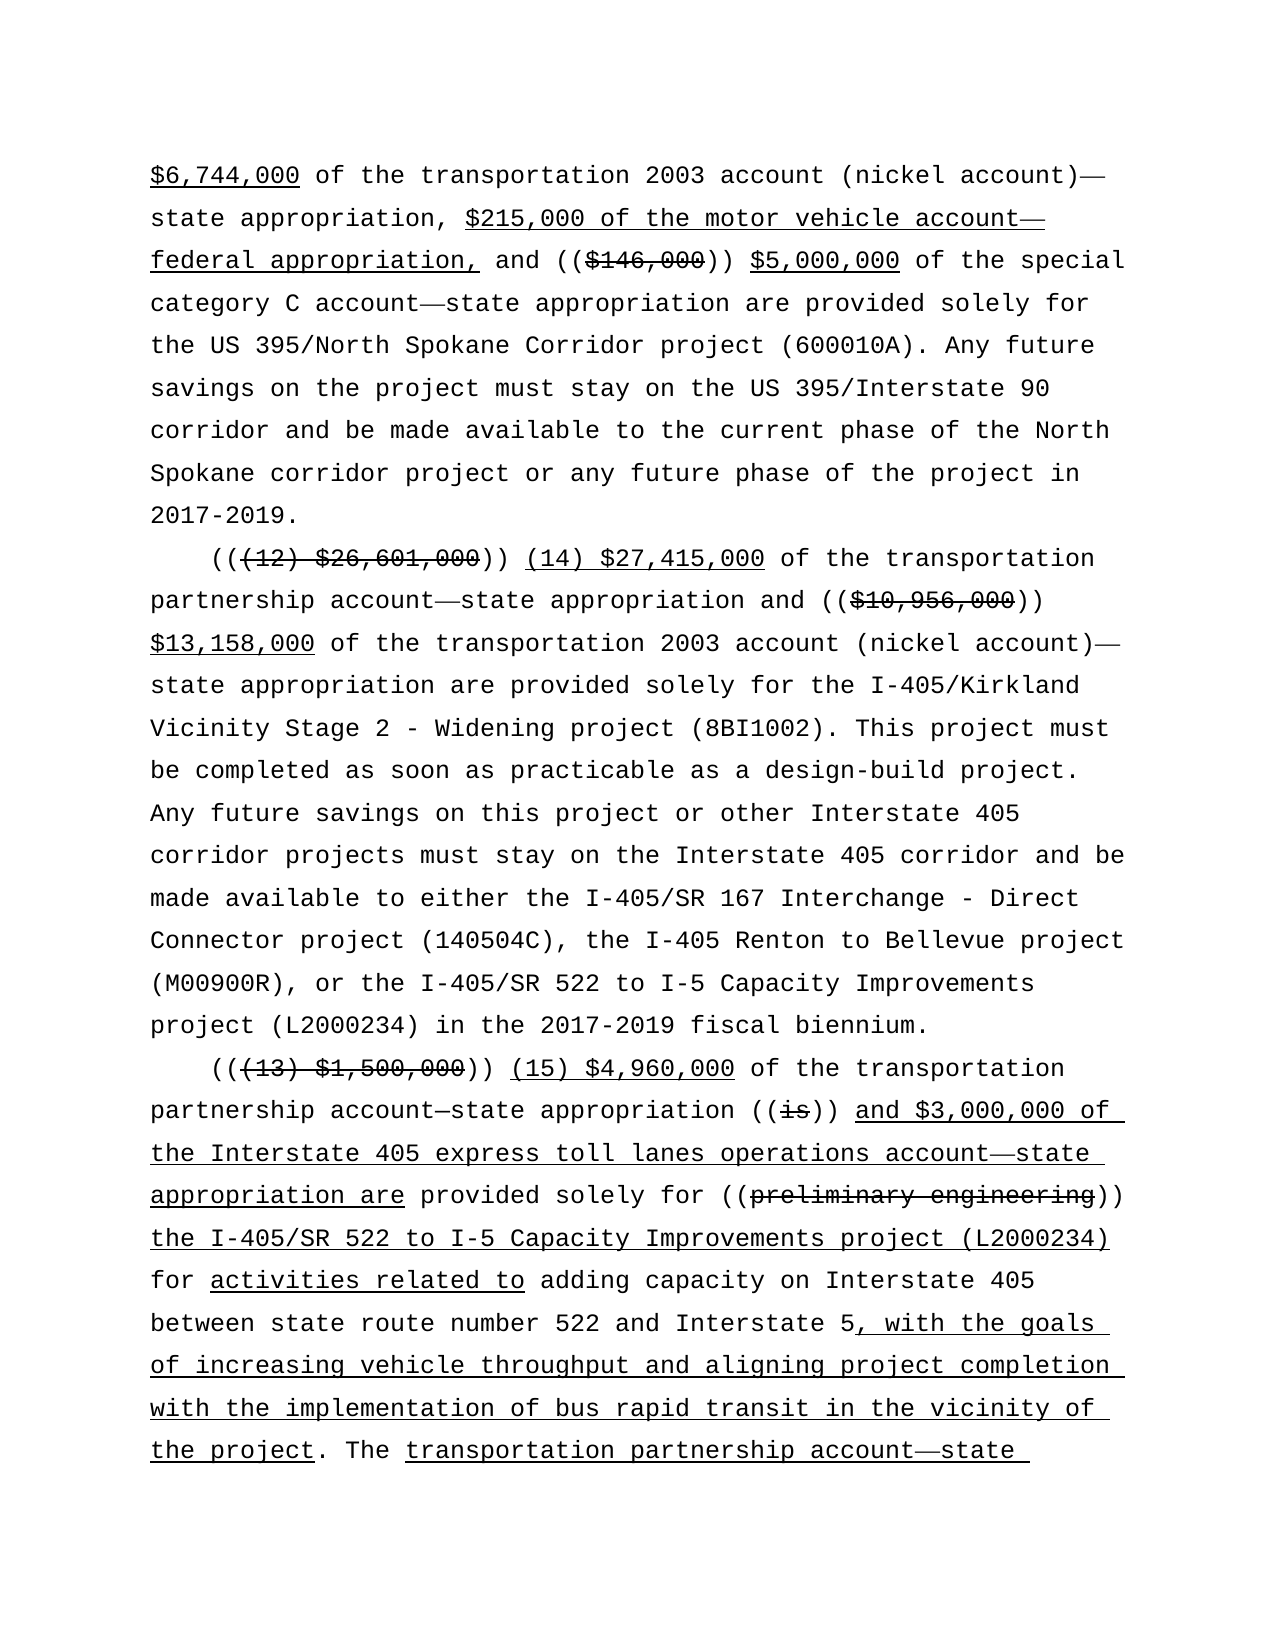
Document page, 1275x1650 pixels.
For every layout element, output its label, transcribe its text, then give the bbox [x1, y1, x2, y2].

text (((12) $26,601,000)) (14) $27,415,000 of the transportation partnership account—state appropriation and (($10,956,000)) $13,158,000 of the transportation 2003 account (nickel account)—state appropriation are provided solely for the I-405/Kirkland Vicinity Stage 2 - Widening project (8BI1002). This project must be completed as soon as practicable as a design-build project. Any future savings on this project or other Interstate 405 corridor projects must stay on the Interstate 405 corridor and be made available to either the I-405/SR 167 Interchange - Direct Connector project (140504C), the I-405 Renton to Bellevue project (M00900R), or the I-405/SR 522 to I-5 Capacity Improvements project (L2000234) in the 2017-2019 fiscal biennium. [150, 532, 1125, 1042]
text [150, 150, 1125, 532]
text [150, 1378, 1125, 1467]
